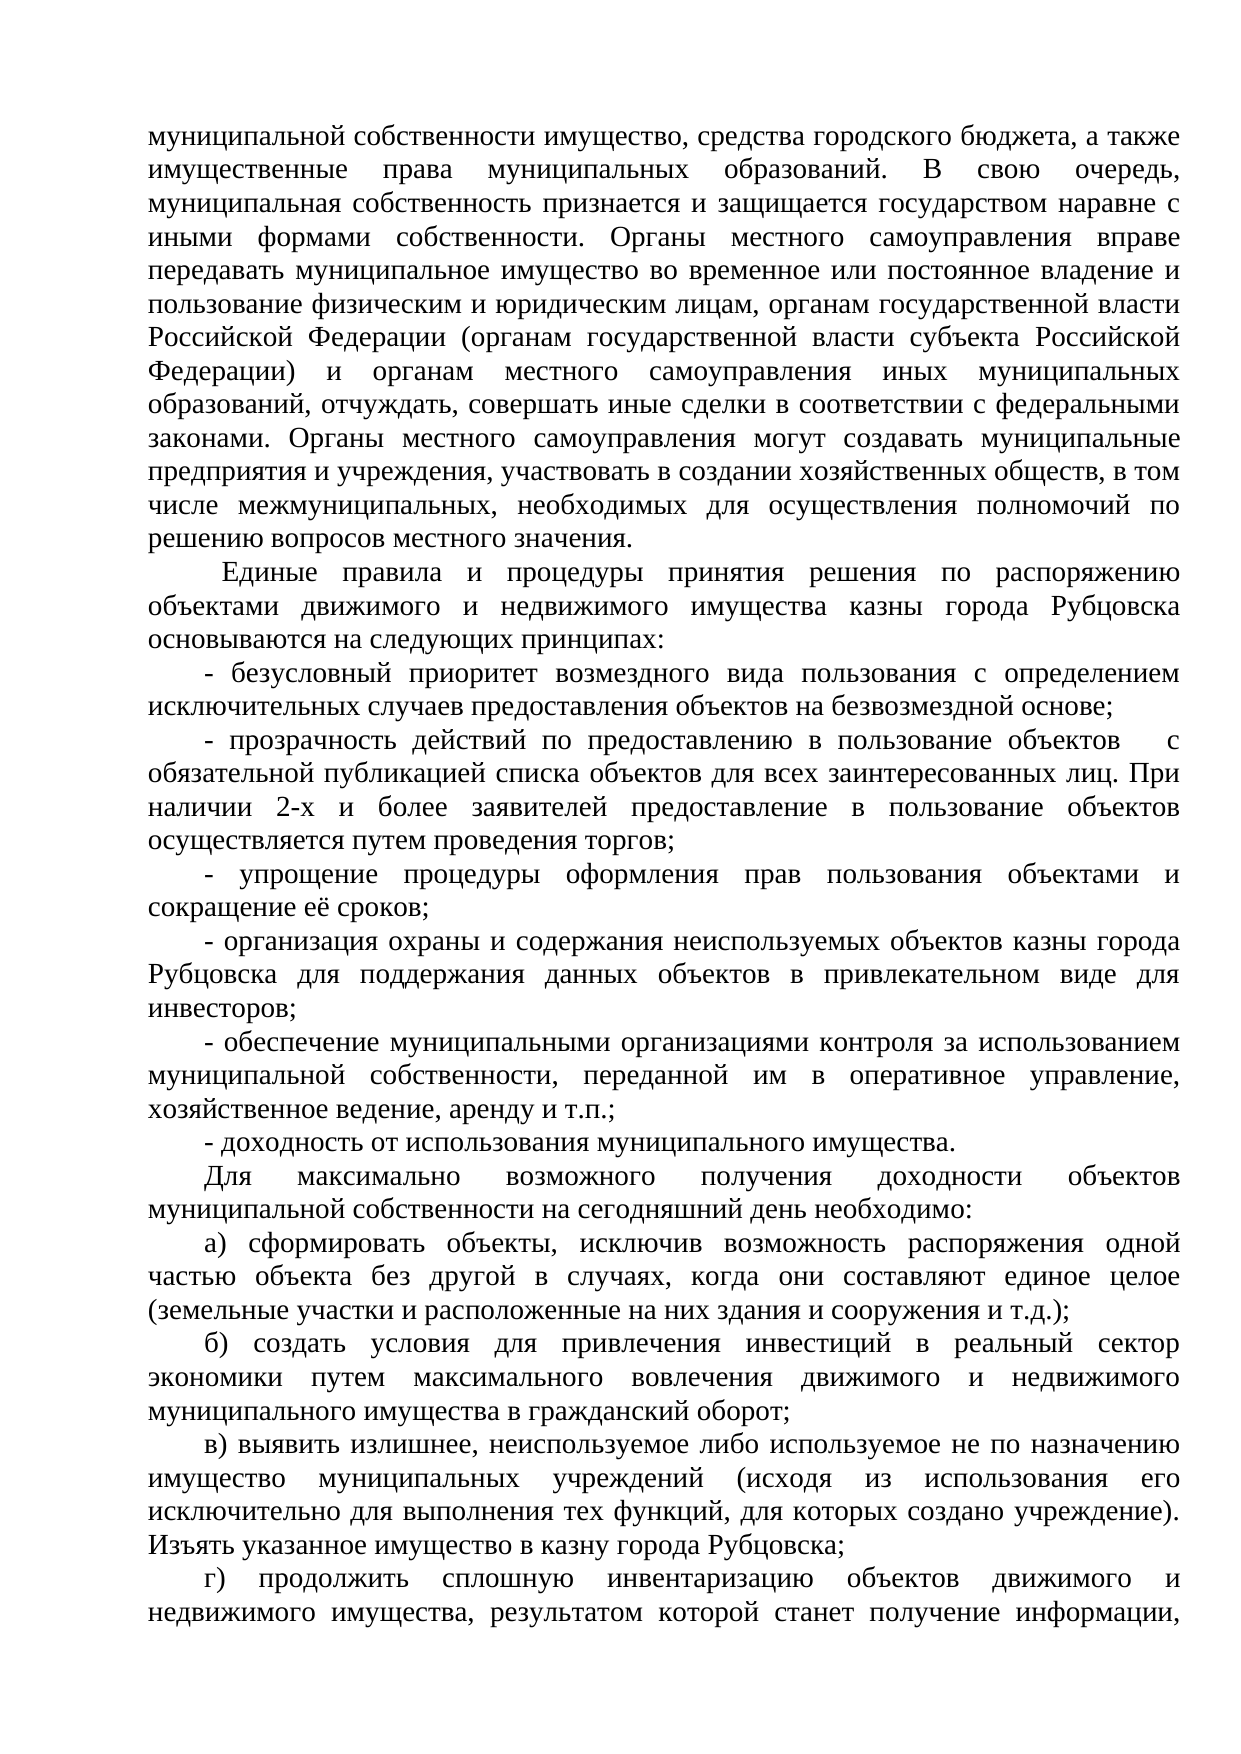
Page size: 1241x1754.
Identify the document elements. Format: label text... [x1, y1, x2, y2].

text в) выявить излишнее, неиспользуемое либо используемое не по назначению имущество муниципальных учреждений (исходя из использования его исключительно для выполнения тех функций, для которых создано учреждение). Изъять указанное имущество в казну города Рубцовска; [148, 1426, 1181, 1560]
text - организация охраны и содержания неиспользуемых объектов казны города Рубцовска для поддержания данных объектов в привлекательном виде для инвесторов; [148, 923, 1181, 1024]
text - прозрачность действий по предоставлению в пользование объектов с обязательной публикацией списка объектов для всех заинтересованных лиц. При наличии 2-х и более заявителей предоставление в пользование объектов осуществляется путем проведения торгов; [148, 722, 1181, 856]
text - упрощение процедуры оформления прав пользования объектами и сокращение её сроков; [148, 856, 1181, 923]
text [148, 118, 1181, 554]
text - обеспечение муниципальными организациями контроля за использованием муниципальной собственности, переданной им в оперативное управление, хозяйственное ведение, аренду и т.п.; [148, 1024, 1181, 1124]
text Единые правила и процедуры принятия решения по распоряжению объектами движимого и недвижимого имущества казны города Рубцовска основываются на следующих принципах: [148, 554, 1181, 655]
text - доходность от использования муниципального имущества. [148, 1124, 1181, 1158]
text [148, 1560, 1181, 1627]
text Для максимально возможного получения доходности объектов муниципальной собственности на сегодняшний день необходимо: [148, 1158, 1181, 1225]
text б) создать условия для привлечения инвестиций в реальный сектор экономики путем максимального вовлечения движимого и недвижимого муниципального имущества в гражданский оборот; [148, 1326, 1181, 1426]
text а) сформировать объекты, исключив возможность распоряжения одной частью объекта без другой в случаях, когда они составляют единое целое (земельные участки и расположенные на них здания и сооружения и т.д.); [148, 1225, 1181, 1326]
text - безусловный приоритет возмездного вида пользования с определением исключительных случаев предоставления объектов на безвозмездной основе; [148, 655, 1181, 722]
